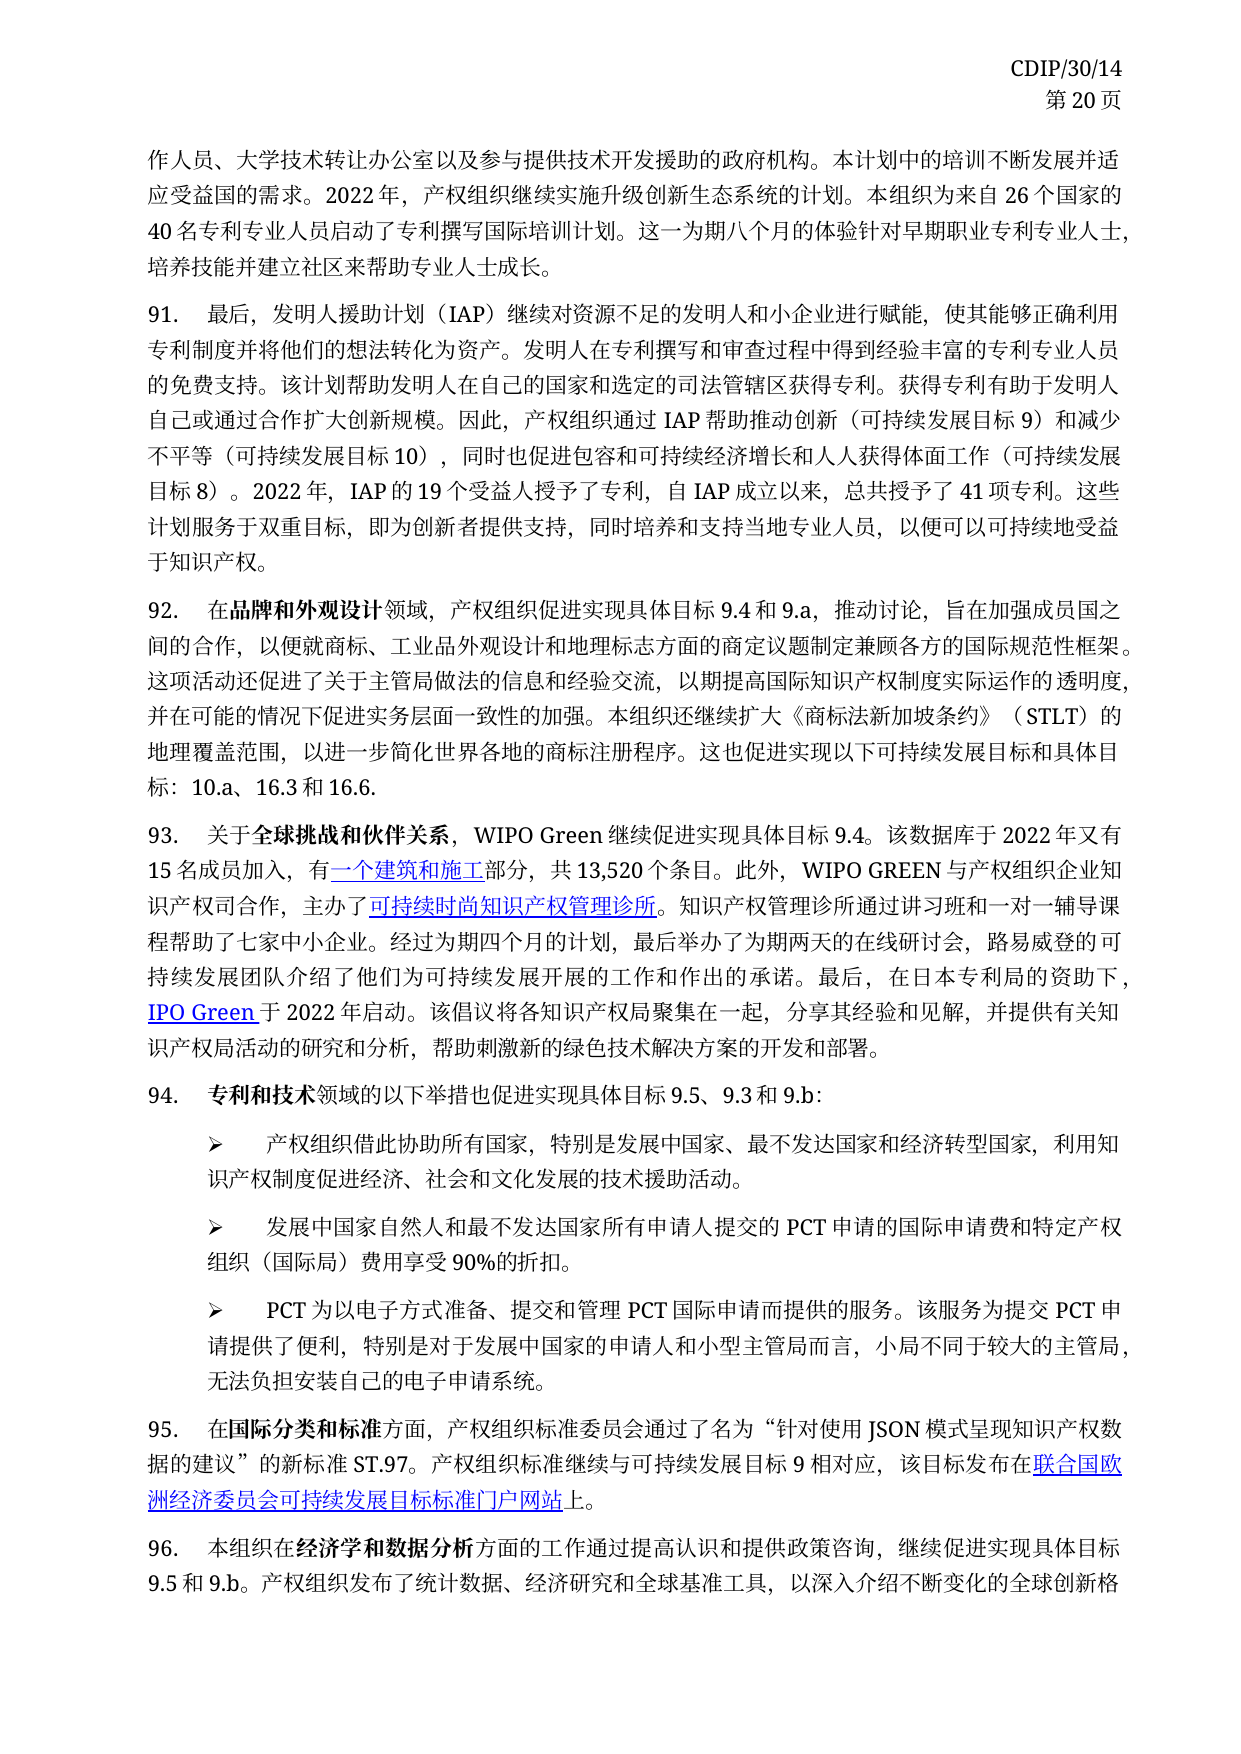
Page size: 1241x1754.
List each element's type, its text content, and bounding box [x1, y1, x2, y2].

list 专利和技术领域的以下举措也促进实现具体目标9.5、9.3和9.b： [148, 1075, 1122, 1110]
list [148, 1527, 1122, 1598]
list 最后，发明人援助计划（IAP）继续对资源不足的发明人和小企业进行赋能，使其能够正确利用专利制度并将他们的想法转化为资产。发明人在专利撰写和审查过程中得到经验丰富的专利专业人员的免费支持。该计划帮助发明人在自己的国家和选定的司法管辖区获得专利。获得专利有助于发明人自己或通过合作扩大创新规模。因此，产权组织通过IAP帮助推动创新（可持续发展目标9）和减少不平等（可持续发展目标10），同时也促进包容和可持续经济增长和人人获得体面工作（可持续发展目标8）。2022年，IAP的19个受益人授予了专利，自IAP成立以来，总共授予了41项专利。这些计划服务于双重目标，即为创新者提供支持，同时培养和支持当地专业人员，以便可以可持续地受益于知识产权。 [148, 294, 1122, 577]
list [148, 139, 1122, 281]
list 在国际分类和标准方面，产权组织标准委员会通过了名为“针对使用JSON模式呈现知识产权数据的建议”的新标准ST.97。产权组织标准继续与可持续发展目标9相对应，该目标发布在联合国欧洲经济委员会可持续发展目标标准门户网站上。 [148, 1408, 1122, 1514]
list PCT为以电子方式准备、提交和管理PCT国际申请而提供的服务。该服务为提交PCT申请提供了便利，特别是对于发展中国家的申请人和小型主管局而言，小局不同于较大的主管局，无法负担安装自己的电子申请系统。 [207, 1289, 1122, 1396]
list 发展中国家自然人和最不发达国家所有申请人提交的PCT申请的国际申请费和特定产权组织（国际局）费用享受90%的折扣。 [207, 1206, 1122, 1277]
list 关于全球挑战和伙伴关系，WIPO Green继续促进实现具体目标9.4。该数据库于2022年又有15名成员加入，有一个建筑和施工部分，共13,520个条目。此外，WIPO GREEN与产权组织企业知识产权司合作，主办了可持续时尚知识产权管理诊所。知识产权管理诊所通过讲习班和一对一辅导课程帮助了七家中小企业。经过为期四个月的计划，最后举办了为期两天的在线研讨会，路易威登的可持续发展团队介绍了他们为可持续发展开展的工作和作出的承诺。最后，在日本专利局的资助下，IPO Green于2022年启动。该倡议将各知识产权局聚集在一起，分享其经验和见解，并提供有关知识产权局活动的研究和分析，帮助刺激新的绿色技术解决方案的开发和部署。 [148, 814, 1122, 1062]
list 在品牌和外观设计领域，产权组织促进实现具体目标9.4和9.a，推动讨论，旨在加强成员国之间的合作，以便就商标、工业品外观设计和地理标志方面的商定议题制定兼顾各方的国际规范性框架。这项活动还促进了关于主管局做法的信息和经验交流，以期提高国际知识产权制度实际运作的透明度，并在可能的情况下促进实务层面一致性的加强。本组织还继续扩大《商标法新加坡条约》（STLT）的地理覆盖范围，以进一步简化世界各地的商标注册程序。这也促进实现以下可持续发展目标和具体目标：10.a、16.3和16.6. [148, 589, 1122, 802]
list 产权组织借此协助所有国家，特别是发展中国家、最不发达国家和经济转型国家，利用知识产权制度促进经济、社会和文化发展的技术援助活动。 [207, 1123, 1122, 1194]
